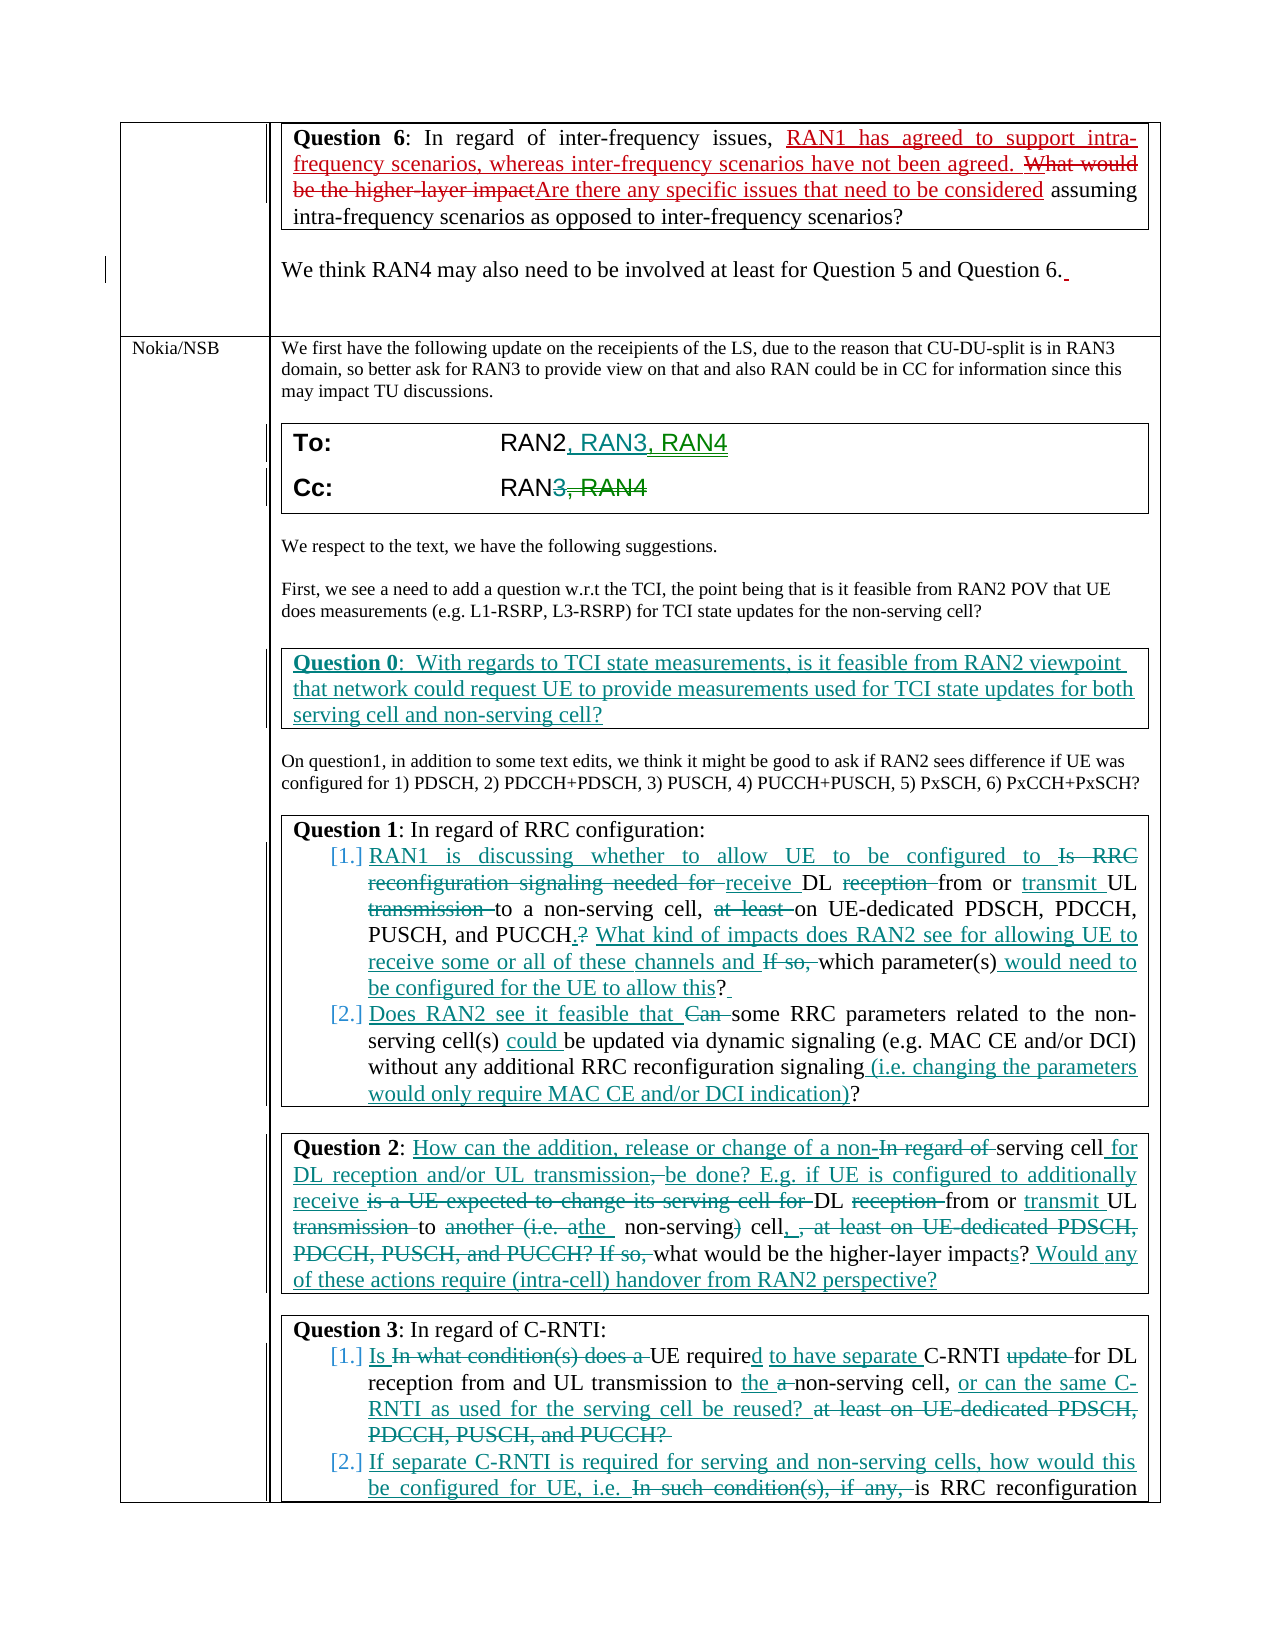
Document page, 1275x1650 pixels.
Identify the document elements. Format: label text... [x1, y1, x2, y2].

table_cell vivo [121, 123, 269, 336]
table_cell Nokia/NSB [121, 337, 269, 1502]
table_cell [271, 337, 1160, 1502]
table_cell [271, 123, 1160, 336]
